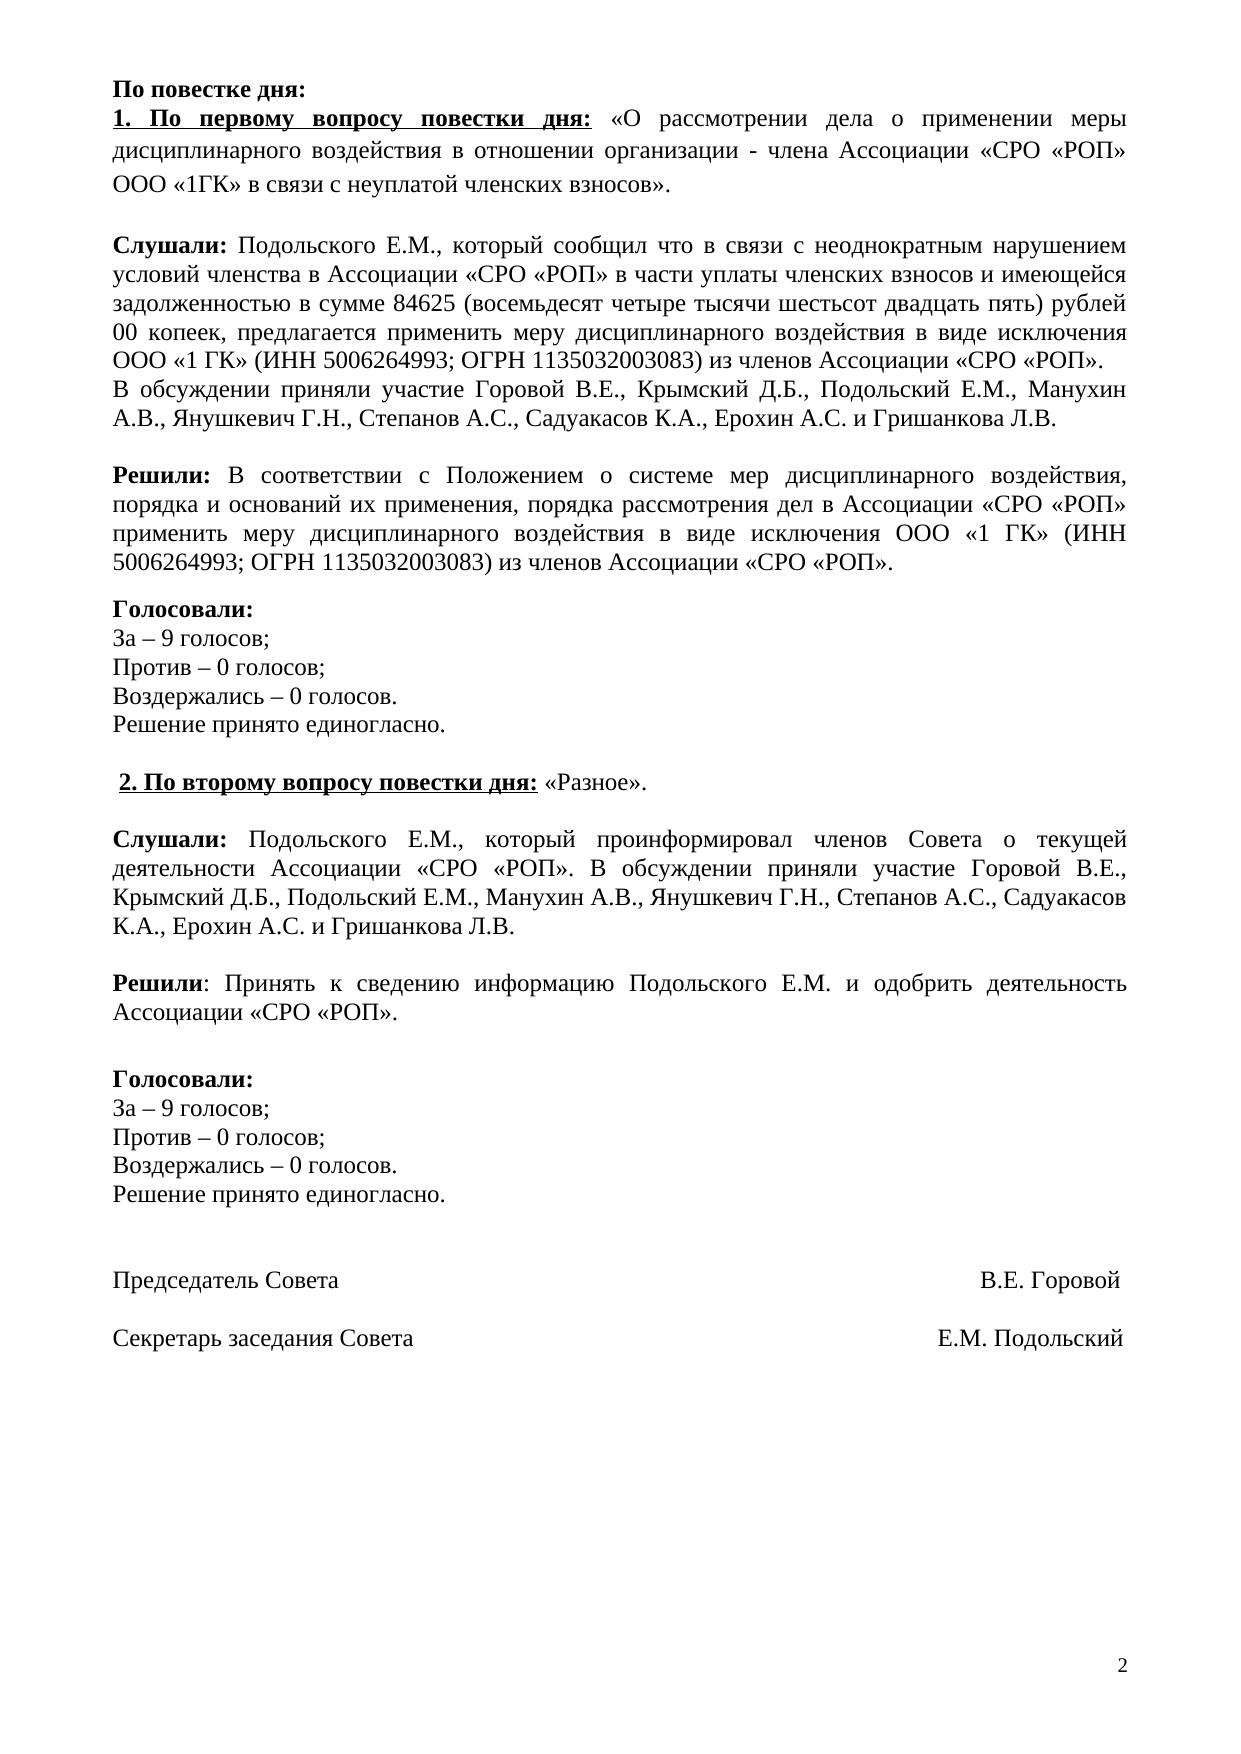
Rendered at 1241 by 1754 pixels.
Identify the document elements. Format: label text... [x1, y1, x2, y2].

text Против – 0 голосов; [112, 652, 1128, 681]
text В обсуждении приняли участие Горовой В.Е., Крымский Д.Б., Подольский Е.М., Манухин А.В., Янушкевич Г.Н., Степанов А.С., Садуакасов К.А., Ерохин А.С. и Гришанкова Л.В. [112, 374, 1128, 432]
text Решение принято единогласно. [112, 1179, 1128, 1208]
text Воздержались – 0 голосов. [112, 681, 1128, 709]
text Председатель Совета В.Е. Горовой [112, 1265, 1128, 1294]
text За – 9 голосов; [112, 623, 1128, 652]
text По повестке дня: [112, 74, 1128, 103]
text Воздержались – 0 голосов. [112, 1150, 1128, 1179]
text Против – 0 голосов; [112, 1122, 1128, 1150]
text Решение принято единогласно. [112, 709, 1128, 738]
text Голосовали: [112, 1064, 1128, 1093]
text Решили: Принять к сведению информацию Подольского Е.М. и одобрить деятельность Ассоциации «СРО «РОП». [112, 968, 1128, 1026]
text Решили: В соответствии с Положением о системе мер дисциплинарного воздействия, порядка и оснований их применения, порядка рассмотрения дел в Ассоциации «СРО «РОП» применить меру дисциплинарного воздействия в виде исключения ООО «1 ГК» (ИНН 5006264993; ОГРН 1135032003083) из членов Ассоциации «СРО «РОП». [112, 460, 1128, 575]
text Слушали: Подольского Е.М., который сообщил что в связи с неоднократным нарушением условий членства в Ассоциации «СРО «РОП» в части уплаты членских взносов и имеющейся задолженностью в сумме 84625 (восемьдесят четыре тысячи шестьсот двадцать пять) рублей 00 копеек, предлагается применить меру дисциплинарного воздействия в виде исключения ООО «1 ГК» (ИНН 5006264993; ОГРН 1135032003083) из членов Ассоциации «СРО «РОП». [112, 230, 1128, 374]
text Голосовали: [112, 594, 1128, 623]
text Секретарь заседания Совета Е.М. Подольский [112, 1323, 1128, 1352]
text 1. По первому вопросу повестки дня: «О рассмотрении дела о применении меры дисциплинарного воздействия в отношении организации - члена Ассоциации «СРО «РОП» ООО «1ГК» в связи с неуплатой членских взносов». [112, 103, 1128, 197]
text 2. По второму вопросу повестки дня: «Разное». [112, 767, 1128, 796]
text Слушали: Подольского Е.М., который проинформировал членов Совета о текущей деятельности Ассоциации «СРО «РОП». В обсуждении приняли участие Горовой В.Е., Крымский Д.Б., Подольский Е.М., Манухин А.В., Янушкевич Г.Н., Степанов А.С., Садуакасов К.А., Ерохин А.С. и Гришанкова Л.В. [112, 824, 1128, 939]
text За – 9 голосов; [112, 1093, 1128, 1122]
